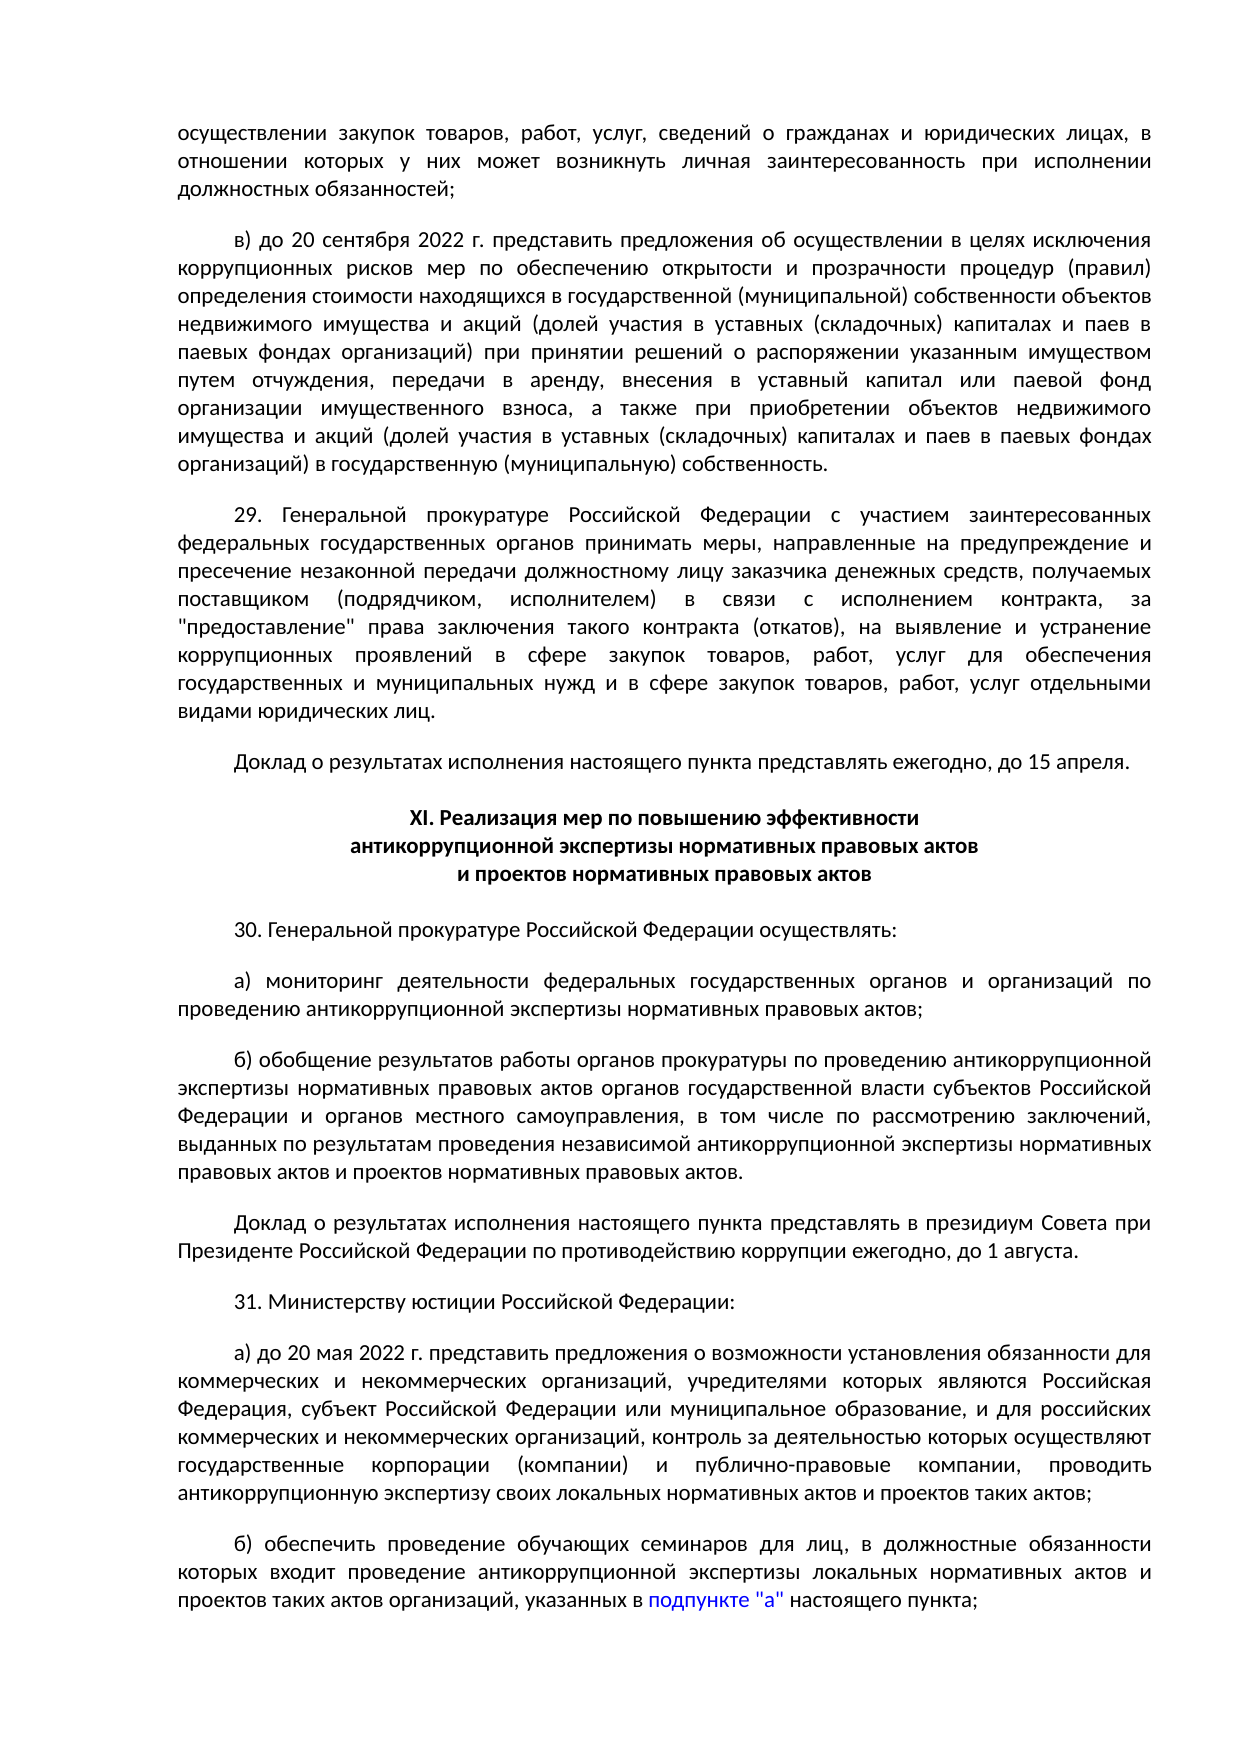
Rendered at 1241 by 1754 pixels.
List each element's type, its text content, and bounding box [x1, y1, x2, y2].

title XI. Реализация мер по повышению эффективности [177, 803, 1152, 831]
text а) мониторинг деятельности федеральных государственных органов и организаций по проведению антикоррупционной экспертизы нормативных правовых актов; [177, 966, 1152, 1022]
text 31. Министерству юстиции Российской Федерации: [177, 1287, 1152, 1315]
text 29. Генеральной прокуратуре Российской Федерации с участием заинтересованных федеральных государственных органов принимать меры, направленные на предупреждение и пресечение незаконной передачи должностному лицу заказчика денежных средств, получаемых поставщиком (подрядчиком, исполнителем) в связи с исполнением контракта, за "предоставление" права заключения такого контракта (откатов), на выявление и устранение коррупционных проявлений в сфере закупок товаров, работ, услуг для обеспечения государственных и муниципальных нужд и в сфере закупок товаров, работ, услуг отдельными видами юридических лиц. [177, 500, 1152, 724]
text а) до 20 мая 2022 г. представить предложения о возможности установления обязанности для коммерческих и некоммерческих организаций, учредителями которых являются Российская Федерация, субъект Российской Федерации или муниципальное образование, и для российских коммерческих и некоммерческих организаций, контроль за деятельностью которых осуществляют государственные корпорации (компании) и публично-правовые компании, проводить антикоррупционную экспертизу своих локальных нормативных актов и проектов таких актов; [177, 1338, 1152, 1506]
title антикоррупционной экспертизы нормативных правовых актов [177, 831, 1152, 859]
text в) до 20 сентября 2022 г. представить предложения об осуществлении в целях исключения коррупционных рисков мер по обеспечению открытости и прозрачности процедур (правил) определения стоимости находящихся в государственной (муниципальной) собственности объектов недвижимого имущества и акций (долей участия в уставных (складочных) капиталах и паев в паевых фондах организаций) при принятии решений о распоряжении указанным имуществом путем отчуждения, передачи в аренду, внесения в уставный капитал или паевой фонд организации имущественного взноса, а также при приобретении объектов недвижимого имущества и акций (долей участия в уставных (складочных) капиталах и паев в паевых фондах организаций) в государственную (муниципальную) собственность. [177, 225, 1152, 477]
text б) обеспечить проведение обучающих семинаров для лиц, в должностные обязанности которых входит проведение антикоррупционной экспертизы локальных нормативных актов и проектов таких актов организаций, указанных в подпункте "а" настоящего пункта; [177, 1529, 1152, 1613]
text б) обобщение результатов работы органов прокуратуры по проведению антикоррупционной экспертизы нормативных правовых актов органов государственной власти субъектов Российской Федерации и органов местного самоуправления, в том числе по рассмотрению заключений, выданных по результатам проведения независимой антикоррупционной экспертизы нормативных правовых актов и проектов нормативных правовых актов. [177, 1045, 1152, 1185]
title и проектов нормативных правовых актов [177, 859, 1152, 887]
text Доклад о результатах исполнения настоящего пункта представлять ежегодно, до 15 апреля. [177, 747, 1152, 775]
text Доклад о результатах исполнения настоящего пункта представлять в президиум Совета при Президенте Российской Федерации по противодействию коррупции ежегодно, до 1 августа. [177, 1208, 1152, 1264]
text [177, 118, 1152, 202]
text 30. Генеральной прокуратуре Российской Федерации осуществлять: [177, 915, 1152, 943]
